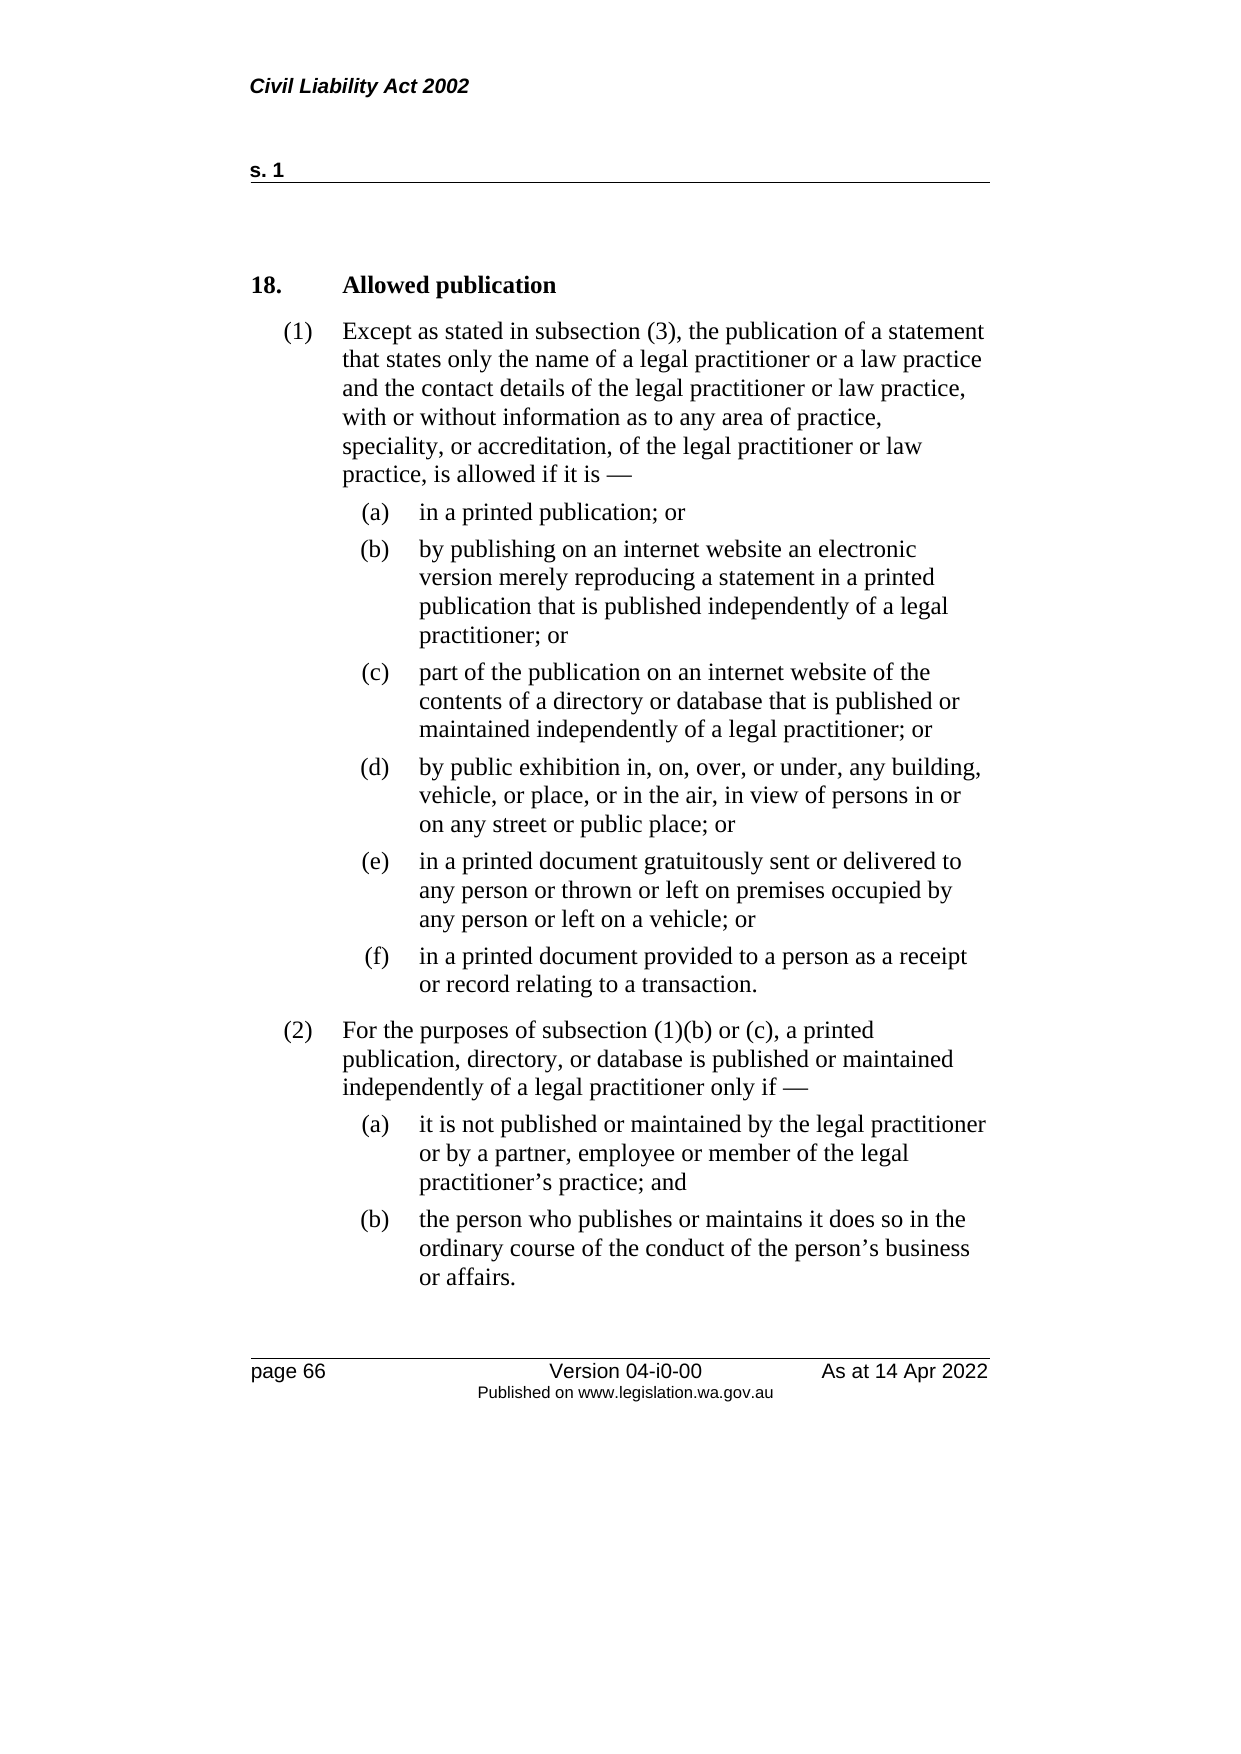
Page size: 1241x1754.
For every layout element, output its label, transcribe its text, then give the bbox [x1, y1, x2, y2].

subtitle 18. Allowed publication [251, 270, 990, 299]
text (f) in a printed document provided to a person as a receipt or record relating to a transaction. [251, 941, 990, 998]
text (2) For the purposes of subsection (1)(b) or (c), a printed publication, directory, or database is published or maintained independently of a legal practitioner only if — [251, 1015, 990, 1101]
text (c) part of the publication on an internet website of the contents of a directory or database that is published or maintained independently of a legal practitioner; or [251, 657, 990, 743]
text (a) in a printed publication; or [251, 497, 990, 525]
text (d) by public exhibition in, on, over, or under, any building, vehicle, or place, or in the air, in view of persons in or on any street or public place; or [251, 752, 990, 838]
text (b) by publishing on an internet website an electronic version merely reproducing a statement in a printed publication that is published independently of a legal practitioner; or [251, 534, 990, 649]
text (a) it is not published or maintained by the legal practitioner or by a partner, employee or member of the legal practitioner’s practice; and [251, 1109, 990, 1196]
text (1) Except as stated in subsection (3), the publication of a statement that states only the name of a legal practitioner or a law practice and the contact details of the legal practitioner or law practice, with or without information as to any area of practice, speciality, or accreditation, of the legal practitioner or law practice, is allowed if it is — [251, 316, 990, 488]
text (b) the person who publishes or maintains it does so in the ordinary course of the conduct of the person’s business or affairs. [251, 1204, 990, 1290]
text (e) in a printed document gratuitously sent or delivered to any person or thrown or left on premises occupied by any person or left on a vehicle; or [251, 846, 990, 932]
